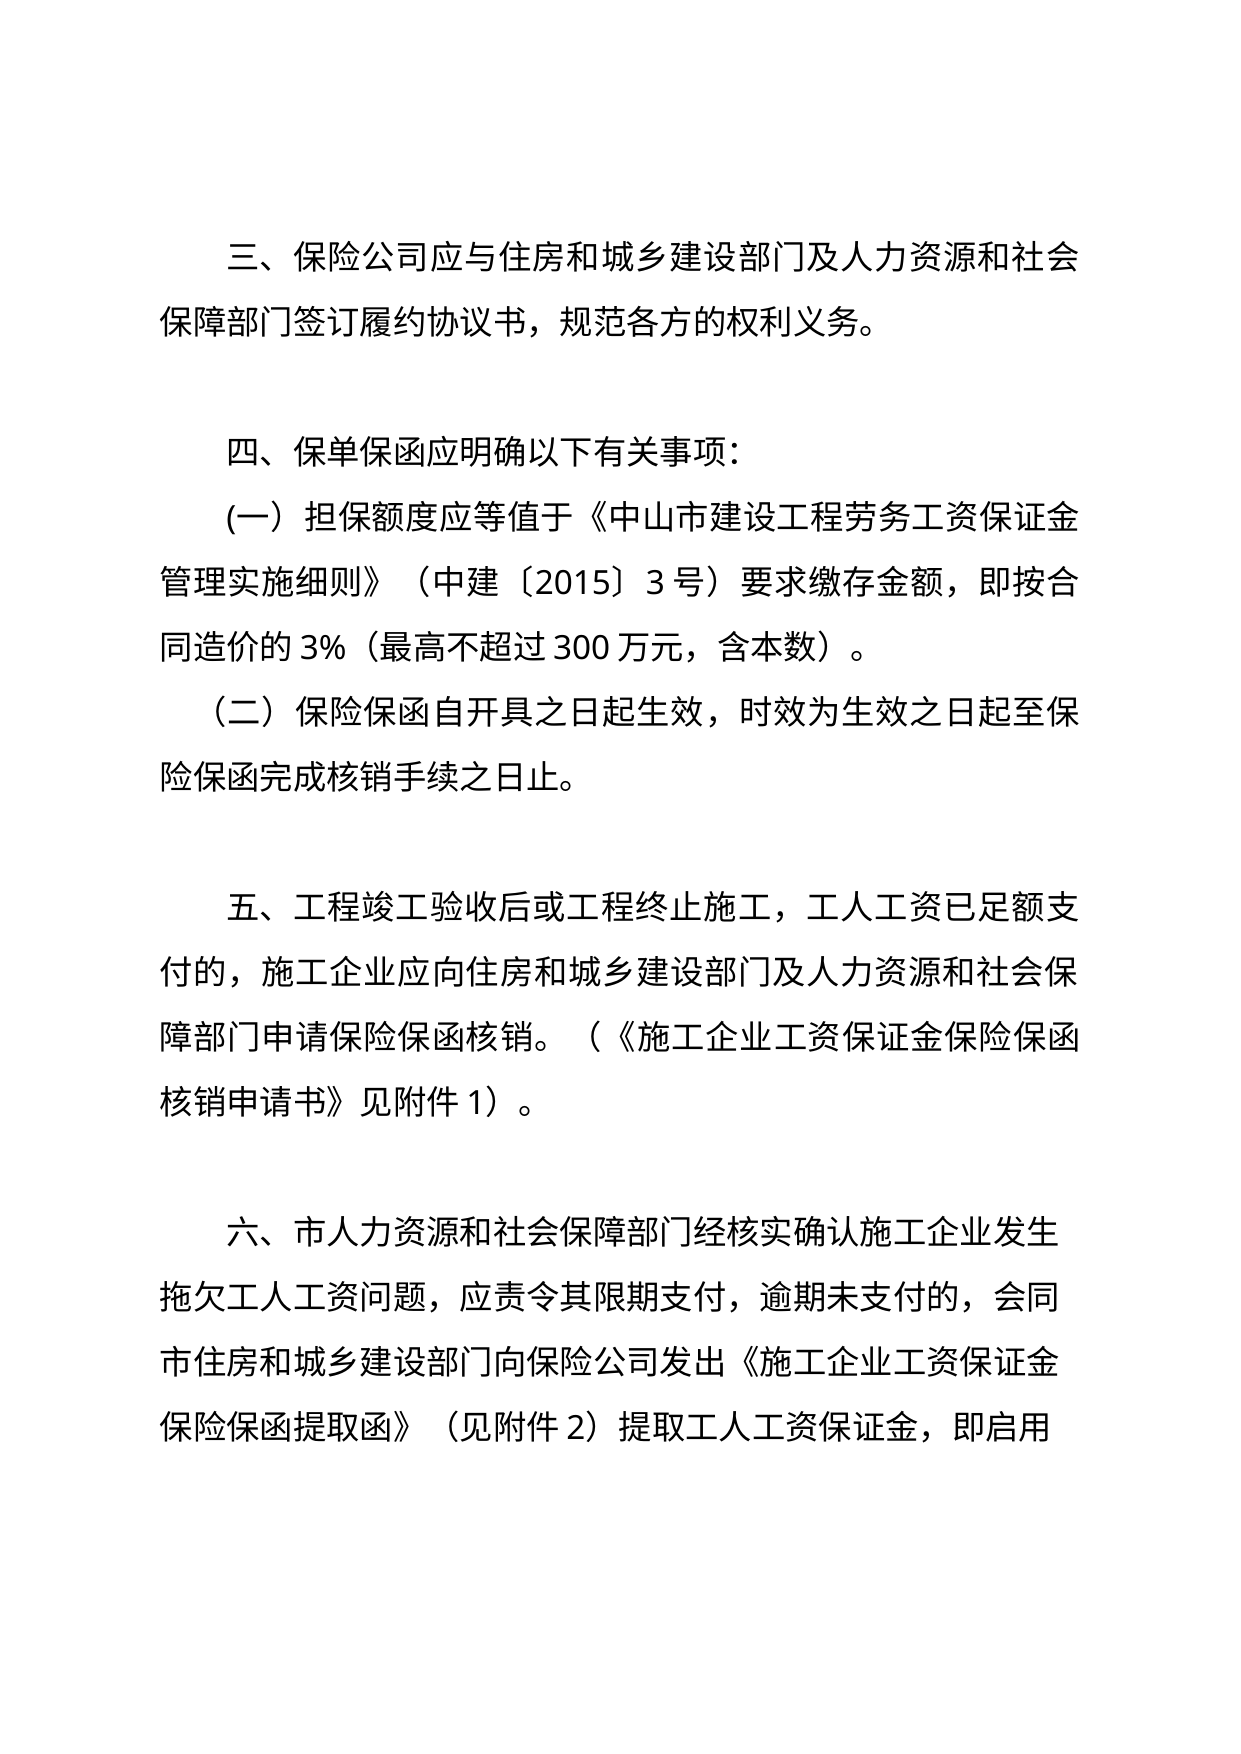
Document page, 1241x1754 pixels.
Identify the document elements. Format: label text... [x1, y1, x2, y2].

list 工程竣工验收后或工程终止施工，工人工资已足额支付的，施工企业应向住房和城乡建设部门及人力资源和社会保障部门申请保险保函核销。（《施工企业工资保证金保险保函核销申请书》见附件1）。 [159, 872, 1081, 1132]
text (一）担保额度应等值于《中山市建设工程劳务工资保证金管理实施细则》（中建〔2015〕3号）要求缴存金额，即按合同造价的3%（最高不超过300万元，含本数）。 [159, 482, 1081, 677]
text 四、保单保函应明确以下有关事项： [159, 417, 1081, 482]
list （二）保险保函自开具之日起生效，时效为生效之日起至保险保函完成核销手续之日止。 [159, 677, 1081, 807]
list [159, 1197, 1081, 1457]
list 保险公司应与住房和城乡建设部门及人力资源和社会保障部门签订履约协议书，规范各方的权利义务。 [159, 222, 1081, 352]
